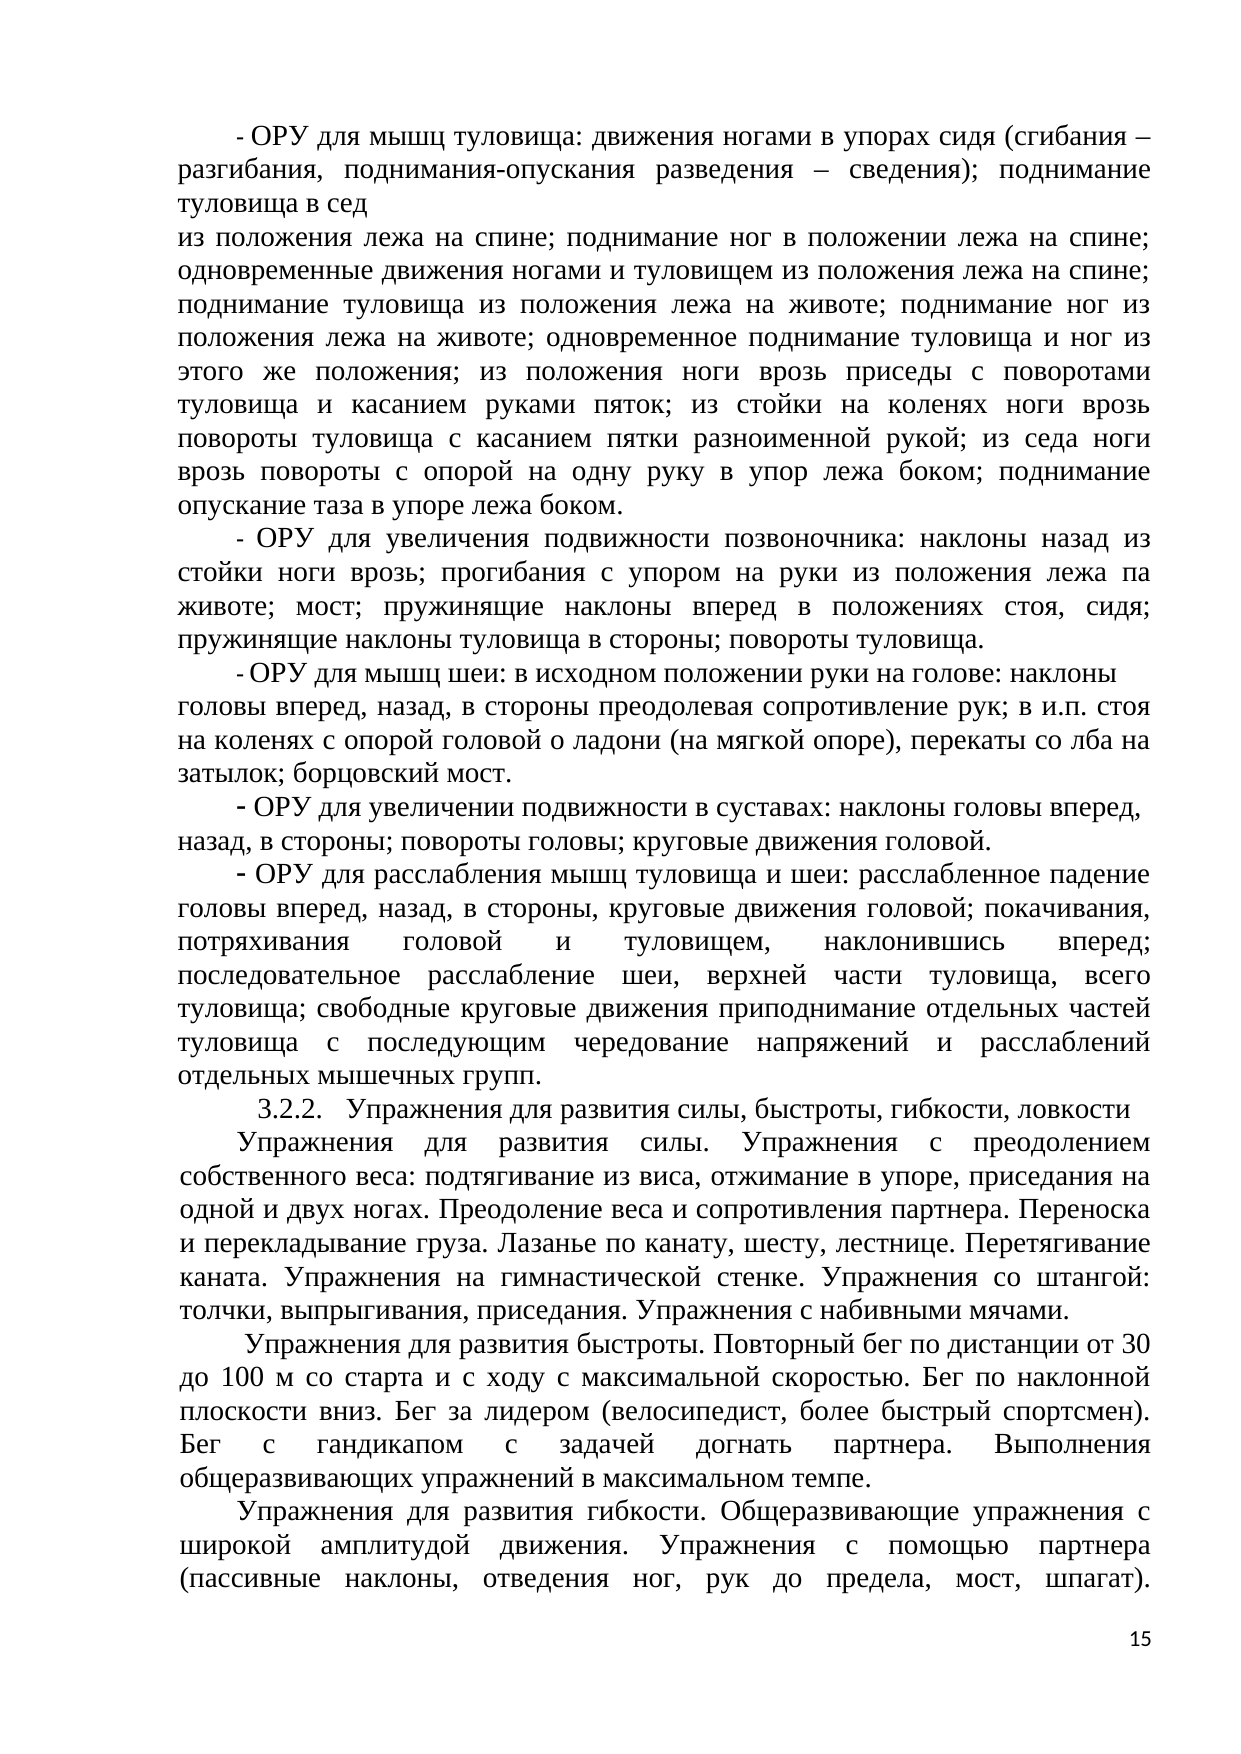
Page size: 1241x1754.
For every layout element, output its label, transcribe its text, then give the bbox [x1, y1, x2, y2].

text Упражнения для развития быстроты. Повторный бег по дистанции от 30 до 100 м со старта и с ходу с максимальной скоростью. Бег по наклонной плоскости вниз. Бег за лидером (велосипедист, более быстрый спортсмен). Бег с гандикапом с задачей догнать партнера. Выполнения общеразвивающих упражнений в максимальном темпе. [179, 1326, 1152, 1493]
text ОРУ для мышц туловища: движения ногами в упорах сидя (сгибания – разгибания, поднимания-опускания разведения – сведения); поднимание туловища в сед [177, 118, 1152, 219]
text ОРУ для мышц шеи: в исходном положении руки на голове: наклоны [177, 655, 1152, 688]
text назад, в стороны; повороты головы; круговые движения головой. [177, 823, 1152, 856]
text из положения лежа на спине; поднимание ног в положении лежа на спине; одновременные движения ногами и туловищем из положения лежа на спине; поднимание туловища из положения лежа на животе; поднимание ног из положения лежа на животе; одновременное поднимание туловища и ног из этого же положения; из положения ноги врозь приседы с поворотами туловища и касанием руками пяток; из стойки на коленях ноги врозь повороты туловища с касанием пятки разноименной рукой; из седа ноги врозь повороты с опорой на одну руку в упор лежа боком; поднимание опускание таза в упоре лежа боком. [177, 219, 1152, 521]
list Упражнения для развития силы, быстроты, гибкости, ловкости [179, 1091, 1152, 1124]
text головы вперед, назад, в стороны преодолевая сопротивление рук; в и.п. стоя на коленях с опорой головой о ладони (на мягкой опоре), перекаты со лба на затылок; борцовский мост. [177, 688, 1152, 789]
text ОРУ для увеличении подвижности в суставах: наклоны головы вперед, [177, 789, 1152, 823]
text ОРУ для увеличения подвижности позвоночника: наклоны назад из стойки ноги врозь; прогибания с упором на руки из положения лежа па животе; мост; пружинящие наклоны вперед в положениях стоя, сидя; пружинящие наклоны туловища в стороны; повороты туловища. [177, 521, 1152, 655]
text ОРУ для расслабления мышц туловища и шеи: расслабленное падение головы вперед, назад, в стороны, круговые движения головой; покачивания, потряхивания головой и туловищем, наклонившись вперед; последовательное расслабление шеи, верхней части туловища, всего туловища; свободные круговые движения приподнимание отдельных частей туловища с последующим чередование напряжений и расслаблений отдельных мышечных групп. [177, 856, 1152, 1091]
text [179, 1493, 1152, 1594]
text Упражнения для развития силы. Упражнения с преодолением собственного веса: подтягивание из виса, отжимание в упоре, приседания на одной и двух ногах. Преодоление веса и сопротивления партнера. Переноска и перекладывание груза. Лазанье по канату, шесту, лестнице. Перетягивание каната. Упражнения на гимнастической стенке. Упражнения со штангой: толчки, выпрыгивания, приседания. Упражнения с набивными мячами. [179, 1124, 1152, 1326]
